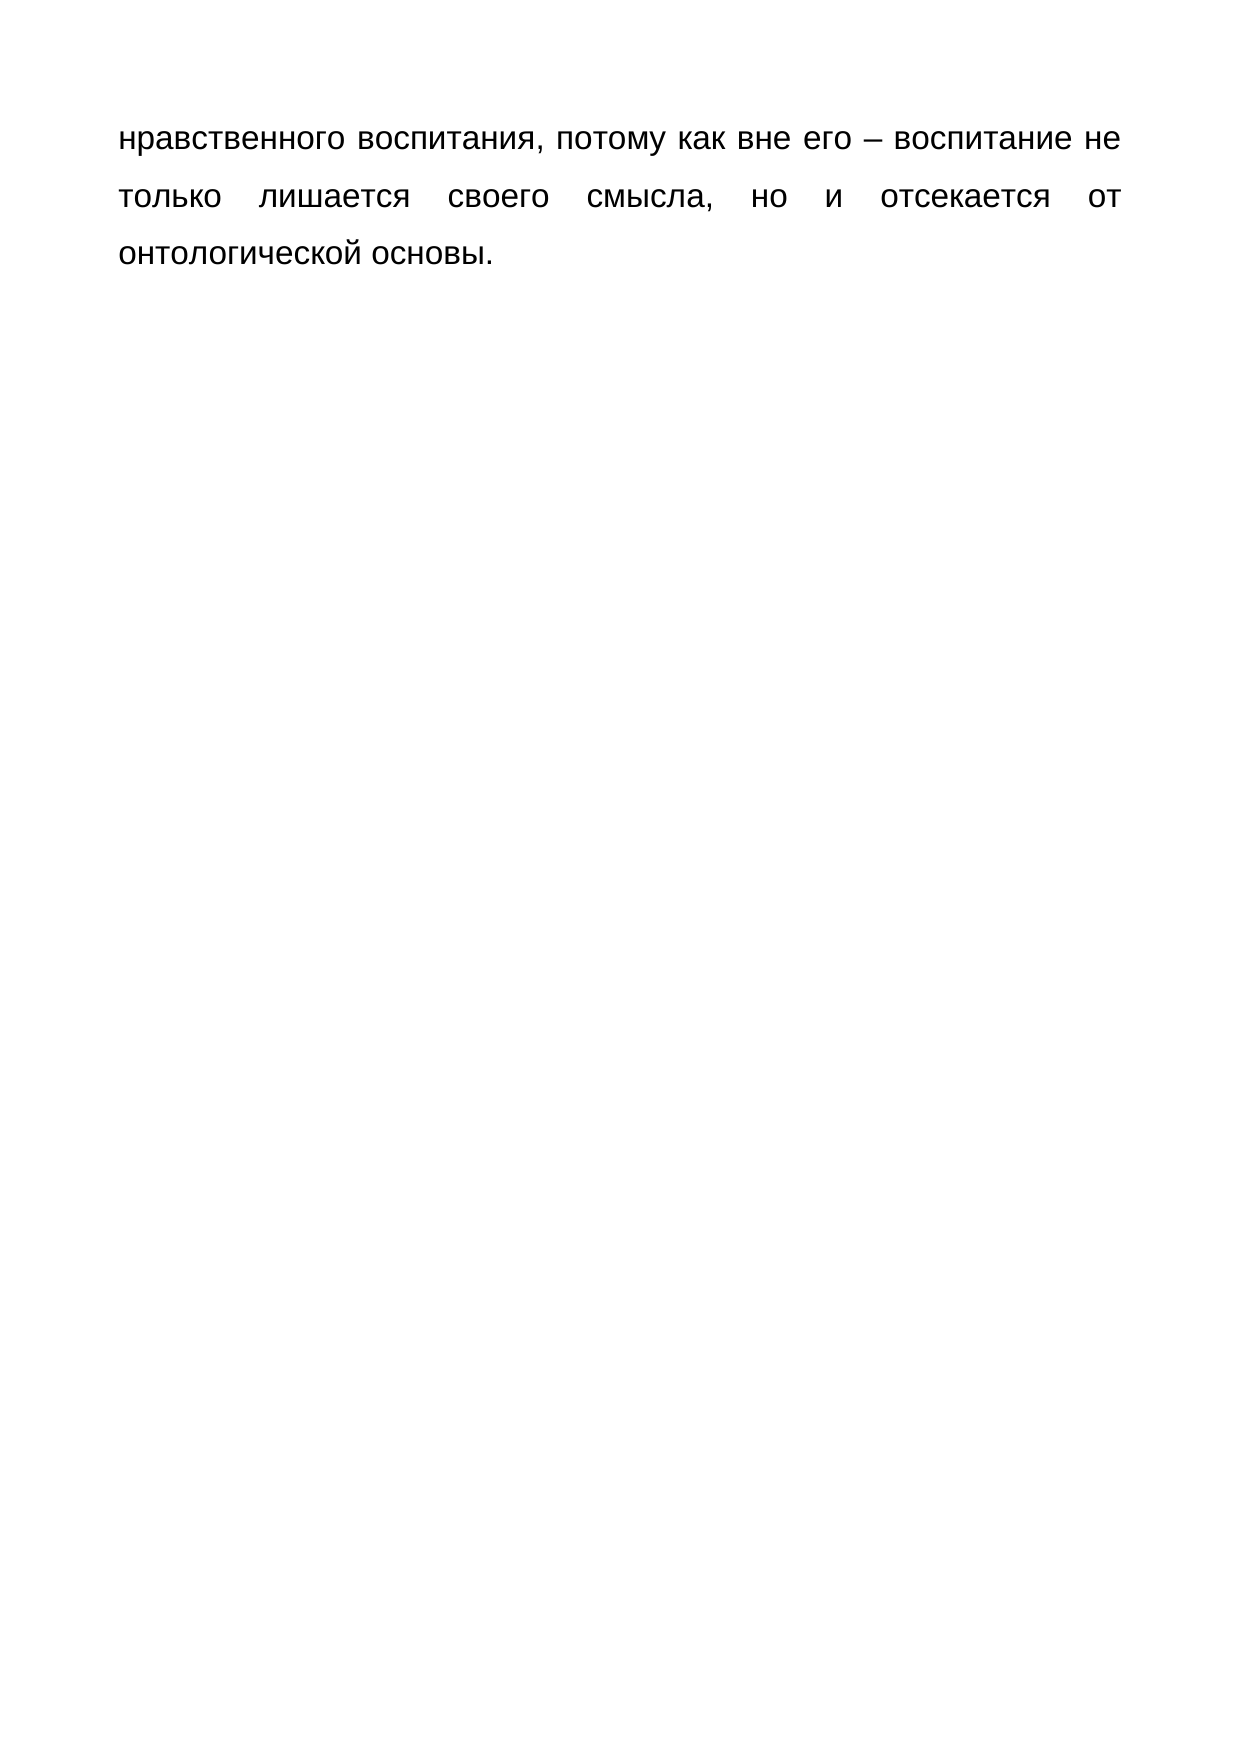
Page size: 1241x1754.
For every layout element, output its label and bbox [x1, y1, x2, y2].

text [118, 118, 1122, 272]
